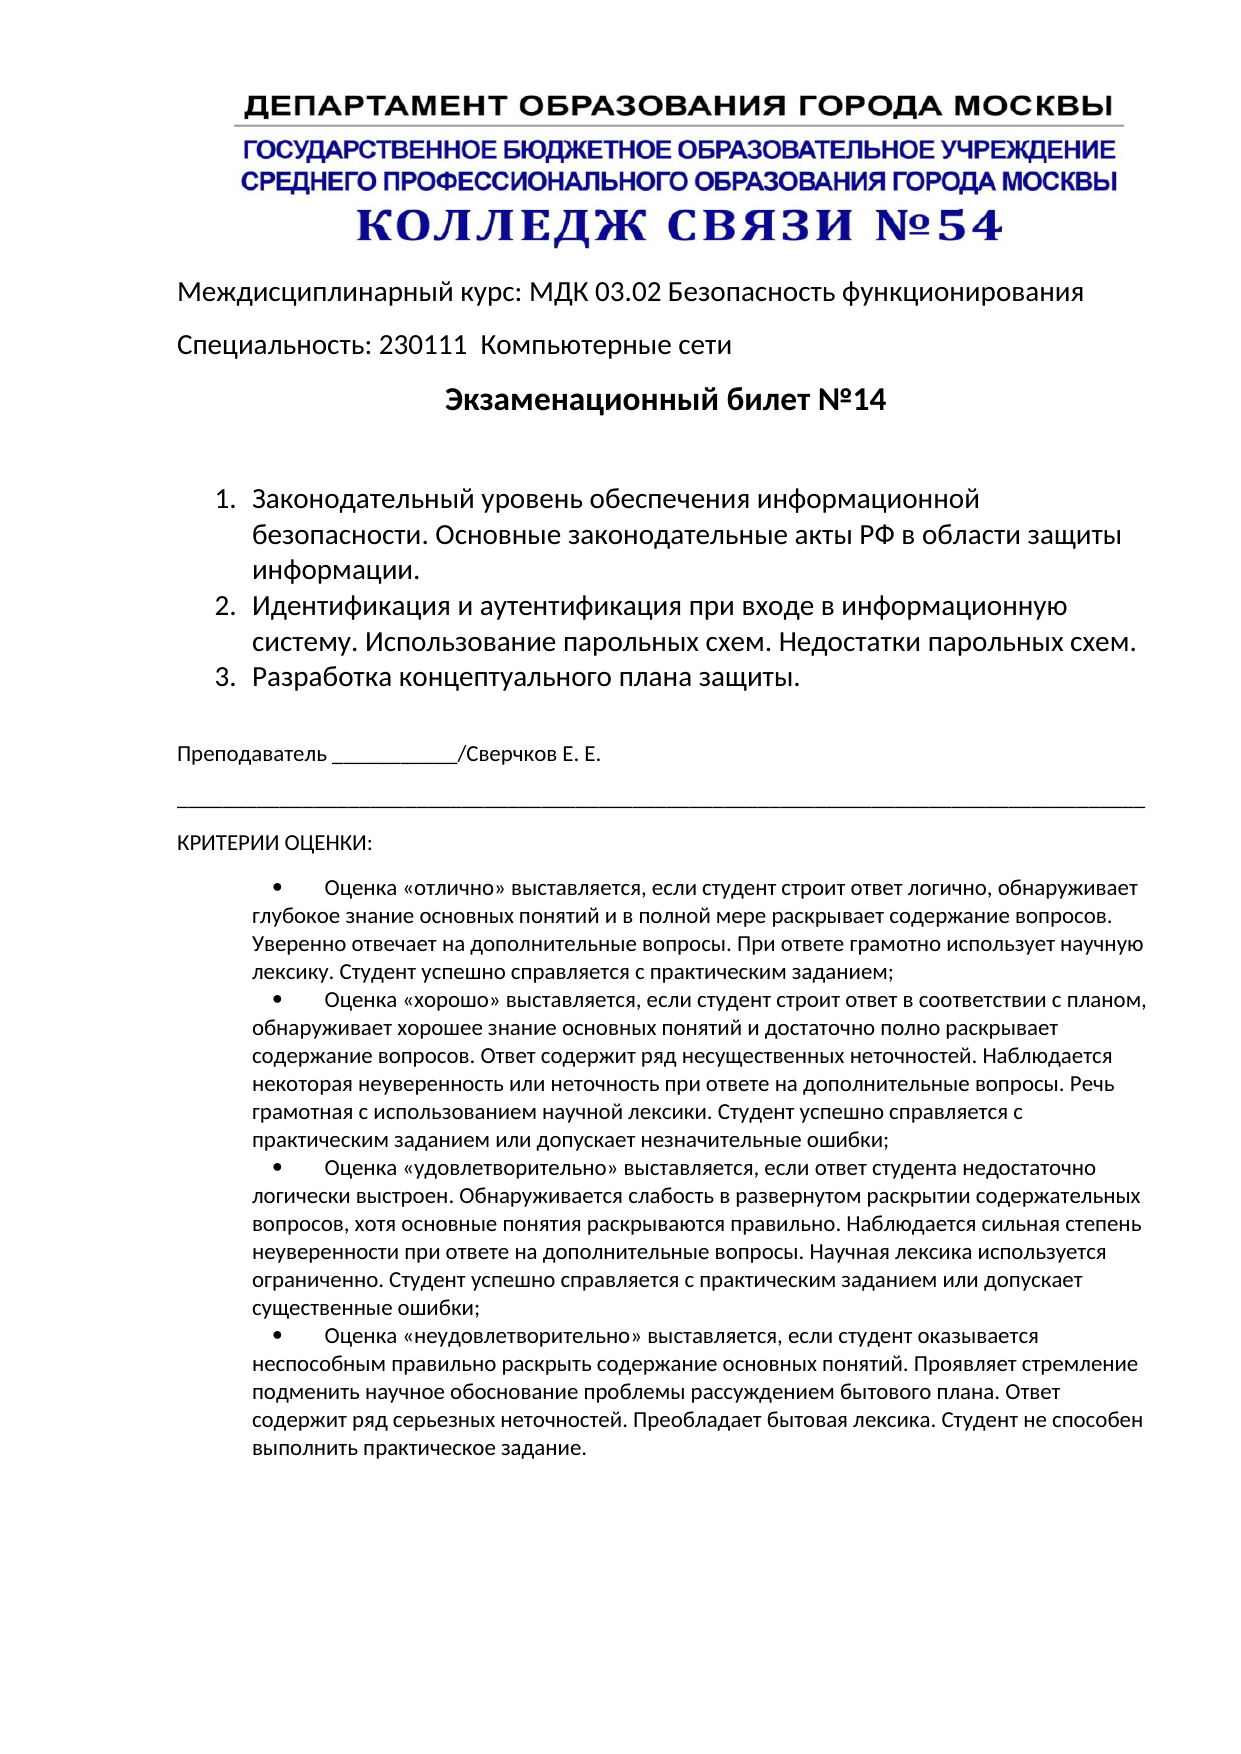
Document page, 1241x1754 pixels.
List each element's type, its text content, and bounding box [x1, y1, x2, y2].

list Законодательный уровень обеспечения информационной безопасности. Основные законодательные акты РФ в области защиты информации. [214, 480, 1154, 587]
text Междисциплинарный курс: МДК 03.02 Безопасность функционирования [177, 273, 1154, 309]
text Преподаватель ___________/Сверчков Е. Е. [177, 739, 1154, 767]
text _____________________________________________________________________________________ [177, 783, 1154, 811]
text Специальность: 230111 Компьютерные сети [177, 326, 1154, 361]
list Оценка «хорошо» выставляется, если студент строит ответ в соответствии с планом, обнаруживает хорошее знание основных понятий и достаточно полно раскрывает содержание вопросов. Ответ содержит ряд несущественных неточностей. Наблюдается некоторая неуверенность или неточность при ответе на дополнительные вопросы. Речь грамотная с использованием научной лексики. Студент успешно справляется с практическим заданием или допускает незначительные ошибки; [252, 985, 1154, 1153]
list Оценка «отлично» выставляется, если студент строит ответ логично, обнаруживает глубокое знание основных понятий и в полной мере раскрывает содержание вопросов. Уверенно отвечает на дополнительные вопросы. При ответе грамотно использует научную лексику. Студент успешно справляется с практическим заданием; [252, 873, 1154, 985]
text КРИТЕРИИ ОЦЕНКИ: [177, 828, 1154, 856]
picture [176, 73, 1152, 255]
list Разработка концептуального плана защиты. [214, 658, 1154, 694]
list Идентификация и аутентификация при входе в информационную систему. Использование парольных схем. Недостатки парольных схем. [214, 587, 1154, 658]
text Экзаменационный билет №14 [177, 378, 1154, 419]
list Оценка «удовлетворительно» выставляется, если ответ студента недостаточно логически выстроен. Обнаруживается слабость в развернутом раскрытии содержательных вопросов, хотя основные понятия раскрываются правильно. Наблюдается сильная степень неуверенности при ответе на дополнительные вопросы. Научная лексика используется ограниченно. Студент успешно справляется с практическим заданием или допускает существенные ошибки; [252, 1153, 1154, 1321]
list Оценка «неудовлетворительно» выставляется, если студент оказывается неспособным правильно раскрыть содержание основных понятий. Проявляет стремление подменить научное обоснование проблемы рассуждением бытового плана. Ответ содержит ряд серьезных неточностей. Преобладает бытовая лексика. Студент не способен выполнить практическое задание. [252, 1321, 1154, 1461]
